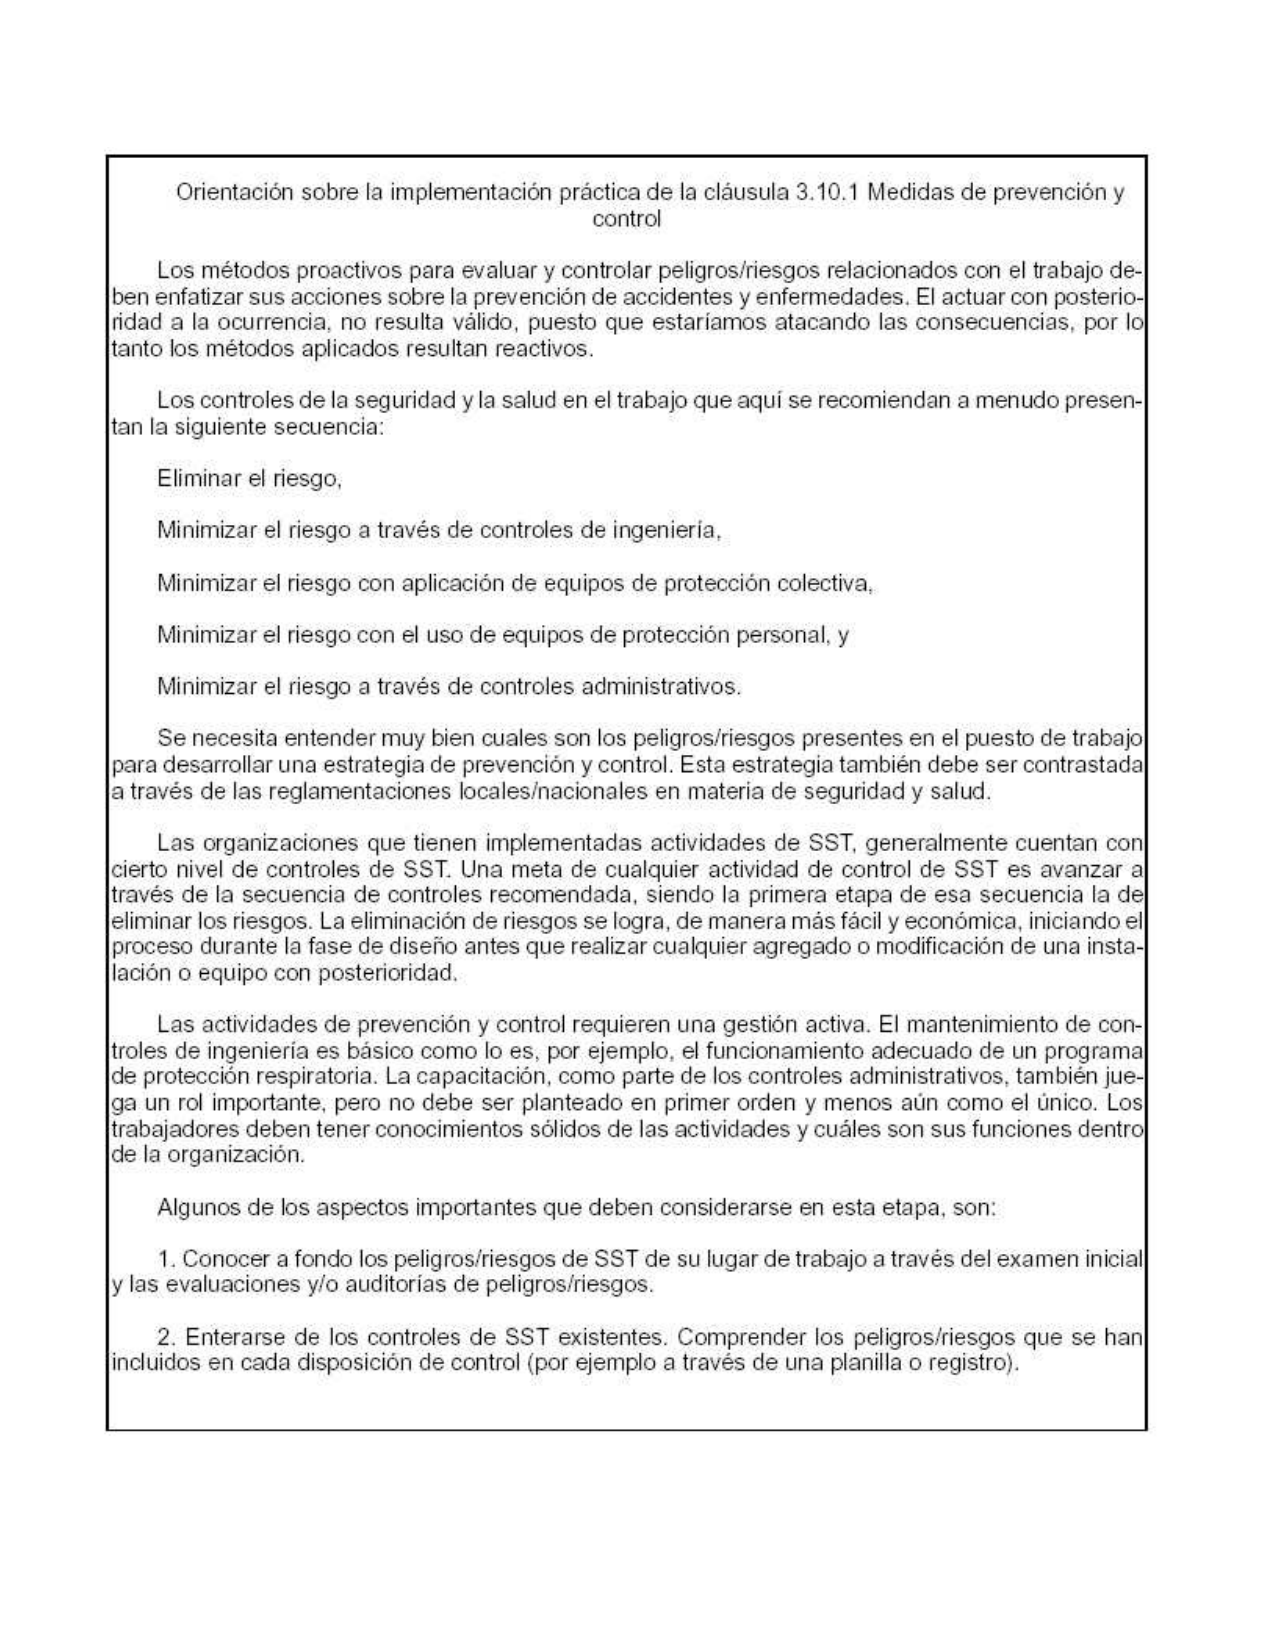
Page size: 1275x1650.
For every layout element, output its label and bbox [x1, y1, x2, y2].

picture [92, 147, 1167, 1503]
